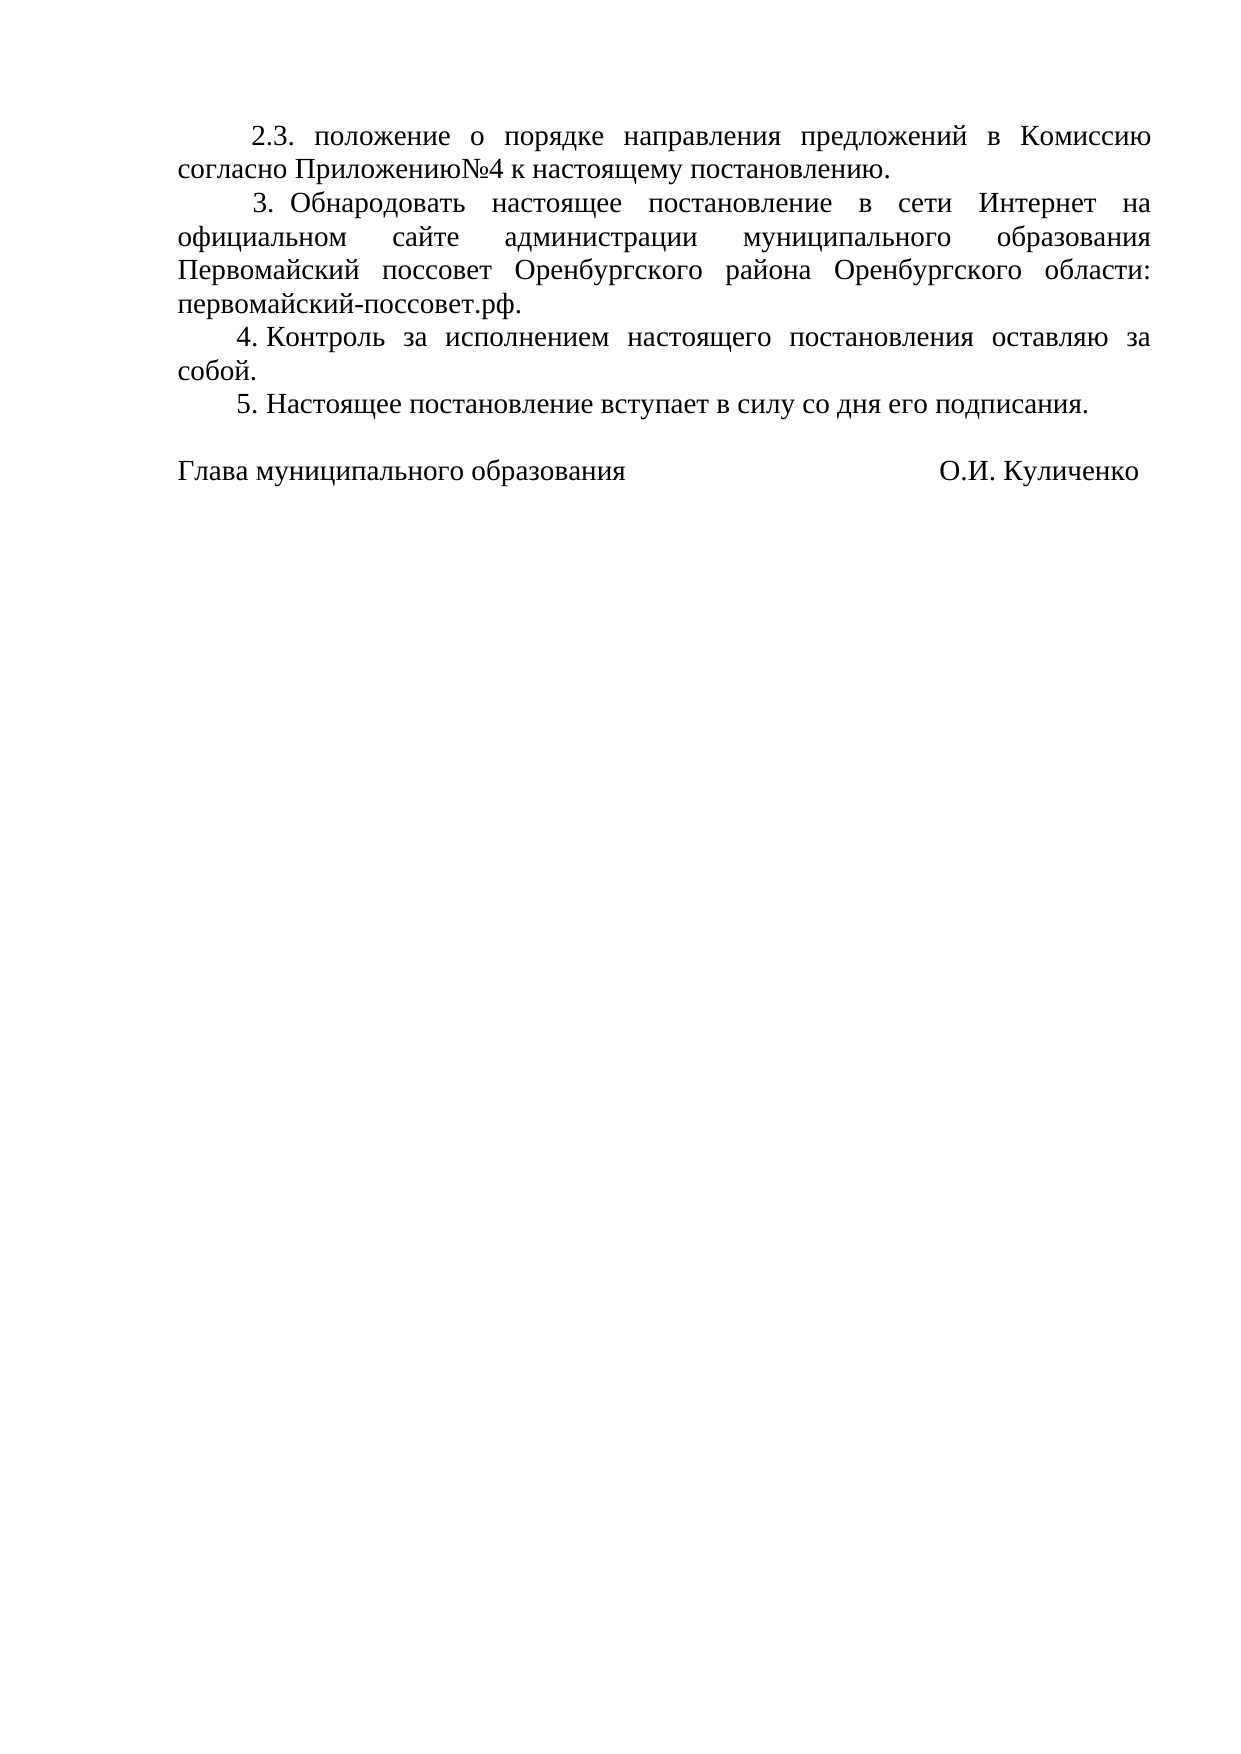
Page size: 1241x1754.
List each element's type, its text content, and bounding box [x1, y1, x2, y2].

list Настоящее постановление вступает в силу со дня его подписания. [177, 386, 1152, 420]
list Контроль за исполнением настоящего постановления оставляю за собой. [177, 319, 1152, 386]
list Обнародовать настоящее постановление в сети Интернет на официальном сайте администрации муниципального образования Первомайский поссовет Оренбургского района Оренбургского области: первомайский-поссовет.рф. [177, 185, 1152, 319]
text Глава муниципального образования О.И. Куличенко [177, 453, 1152, 487]
list 2.3. положение о порядке направления предложений в Комиссию согласно Приложению№4 к настоящему постановлению. [177, 118, 1152, 185]
